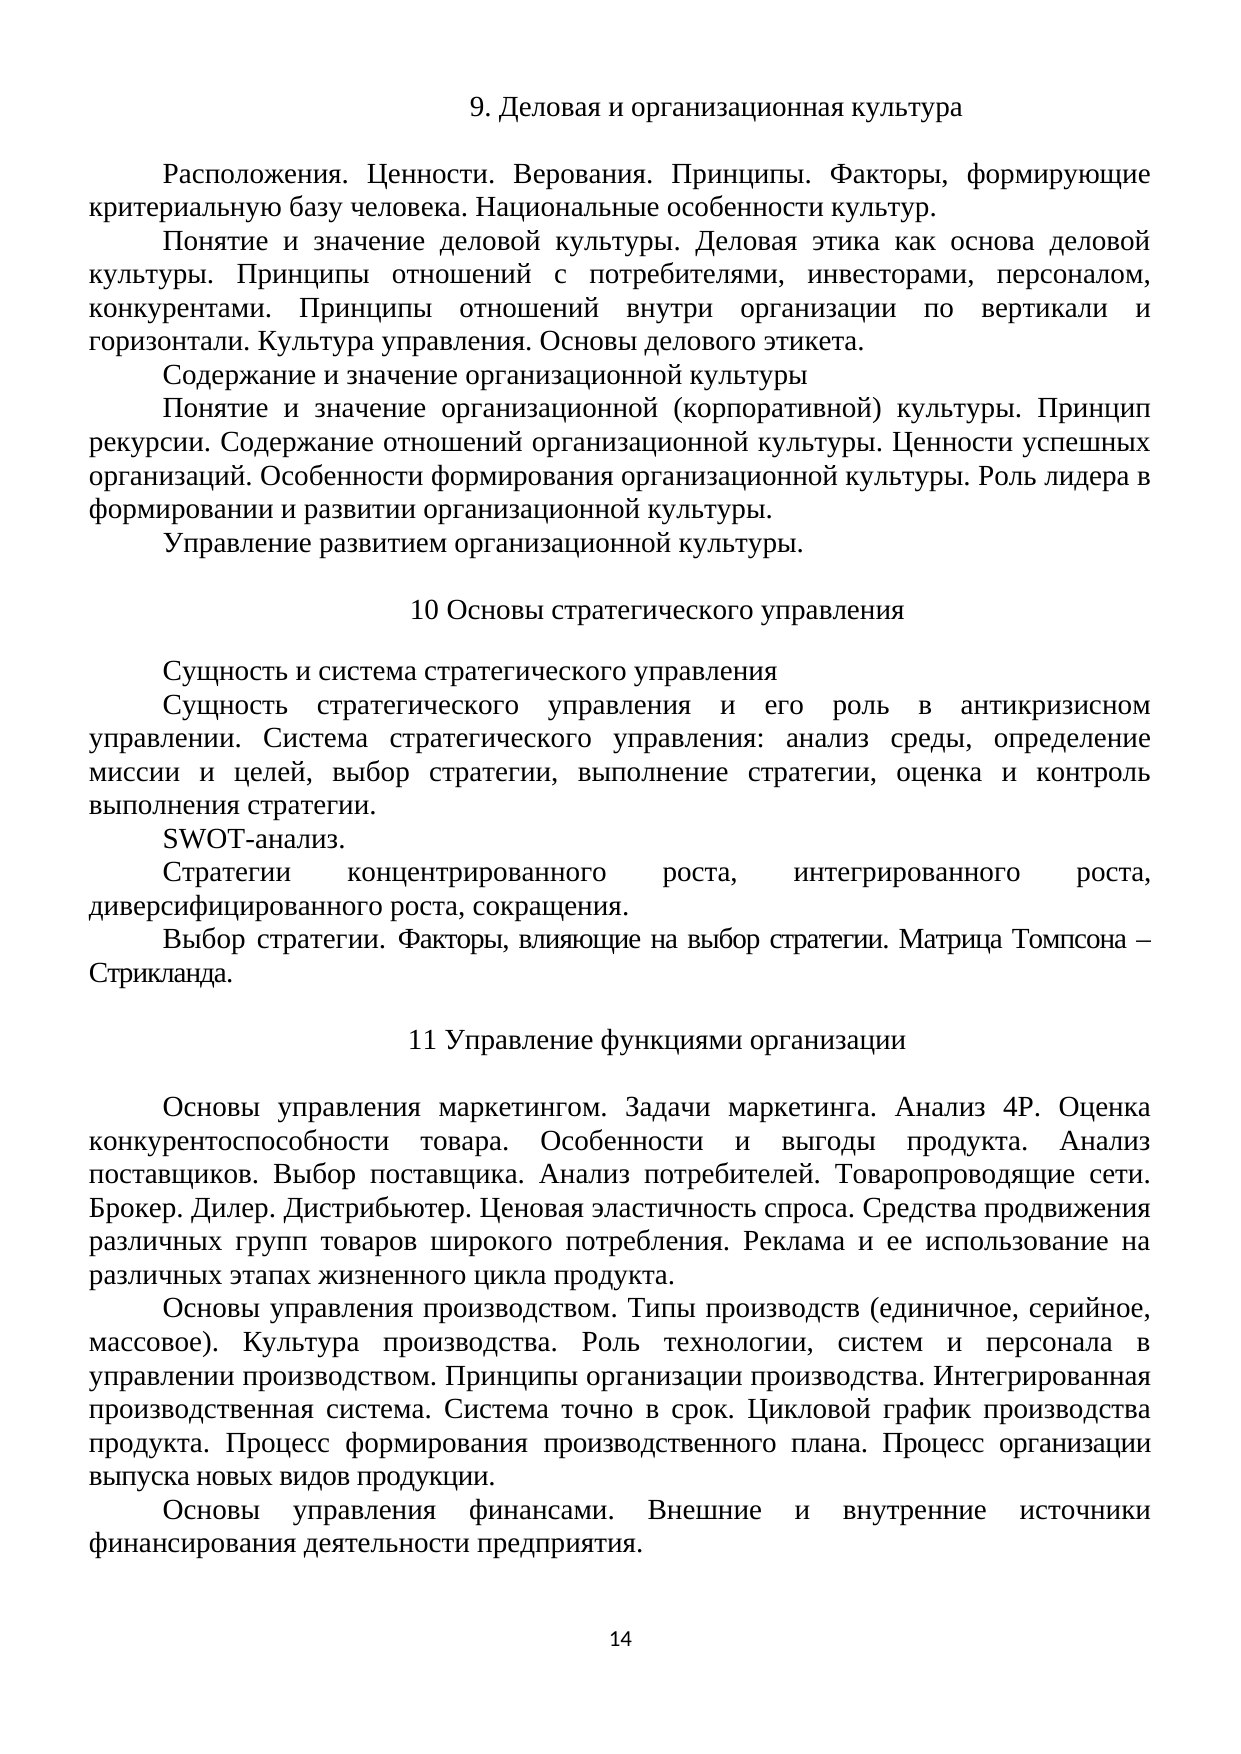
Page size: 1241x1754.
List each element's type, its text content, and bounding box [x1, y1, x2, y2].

text Содержание и значение организационной культуры [89, 357, 1152, 391]
text 11 Управление функциями организации [89, 1022, 1152, 1056]
text Расположения. Ценности. Верования. Принципы. Факторы, формирующие критериальную базу человека. Национальные особенности культур. [89, 156, 1152, 223]
text Основы управления финансами. Внешние и внутренние источники финансирования деятельности предприятия. [89, 1492, 1152, 1559]
text Основы управления производством. Типы производств (единичное, серийное, массовое). Культура производства. Роль технологии, систем и персонала в управлении производством. Принципы организации производства. Интегрированная производственная система. Система точно в срок. Цикловой график производства продукта. Процесс формирования производственного плана. Процесс организации выпуска новых видов продукции. [89, 1291, 1152, 1492]
text Стратегии концентрированного роста, интегрированного роста, диверсифицированного роста, сокращения. [89, 854, 1152, 922]
text Сущность и система стратегического управления [89, 653, 1152, 687]
text Управление развитием организационной культуры. [89, 525, 1152, 558]
text 9. Деловая и организационная культура [281, 89, 1152, 122]
text Сущность стратегического управления и его роль в антикризисном управлении. Система стратегического управления: анализ среды, определение миссии и целей, выбор стратегии, выполнение стратегии, оценка и контроль выполнения стратегии. [89, 687, 1152, 821]
subtitle Основы стратегического управления [162, 592, 1152, 625]
text SWOT-анализ. [89, 821, 1152, 854]
text Понятие и значение организационной (корпоративной) культуры. Принцип рекурсии. Содержание отношений организационной культуры. Ценности успешных организаций. Особенности формирования организационной культуры. Роль лидера в формировании и развитии организационной культуры. [89, 391, 1152, 525]
text Выбор стратегии. Факторы, влияющие на выбор стратегии. Матрица Томпсона – Стрикланда. [89, 922, 1152, 989]
text Основы управления маркетингом. Задачи маркетинга. Анализ 4Р. Оценка конкурентоспособности товара. Особенности и выгоды продукта. Анализ поставщиков. Выбор поставщика. Анализ потребителей. Товаропроводящие сети. Брокер. Дилер. Дистрибьютер. Ценовая эластичность спроса. Средства продвижения различных групп товаров широкого потребления. Реклама и ее использование на различных этапах жизненного цикла продукта. [89, 1089, 1152, 1291]
text Понятие и значение деловой культуры. Деловая этика как основа деловой культуры. Принципы отношений с потребителями, инвесторами, персоналом, конкурентами. Принципы отношений внутри организации по вертикали и горизонтали. Культура управления. Основы делового этикета. [89, 223, 1152, 357]
